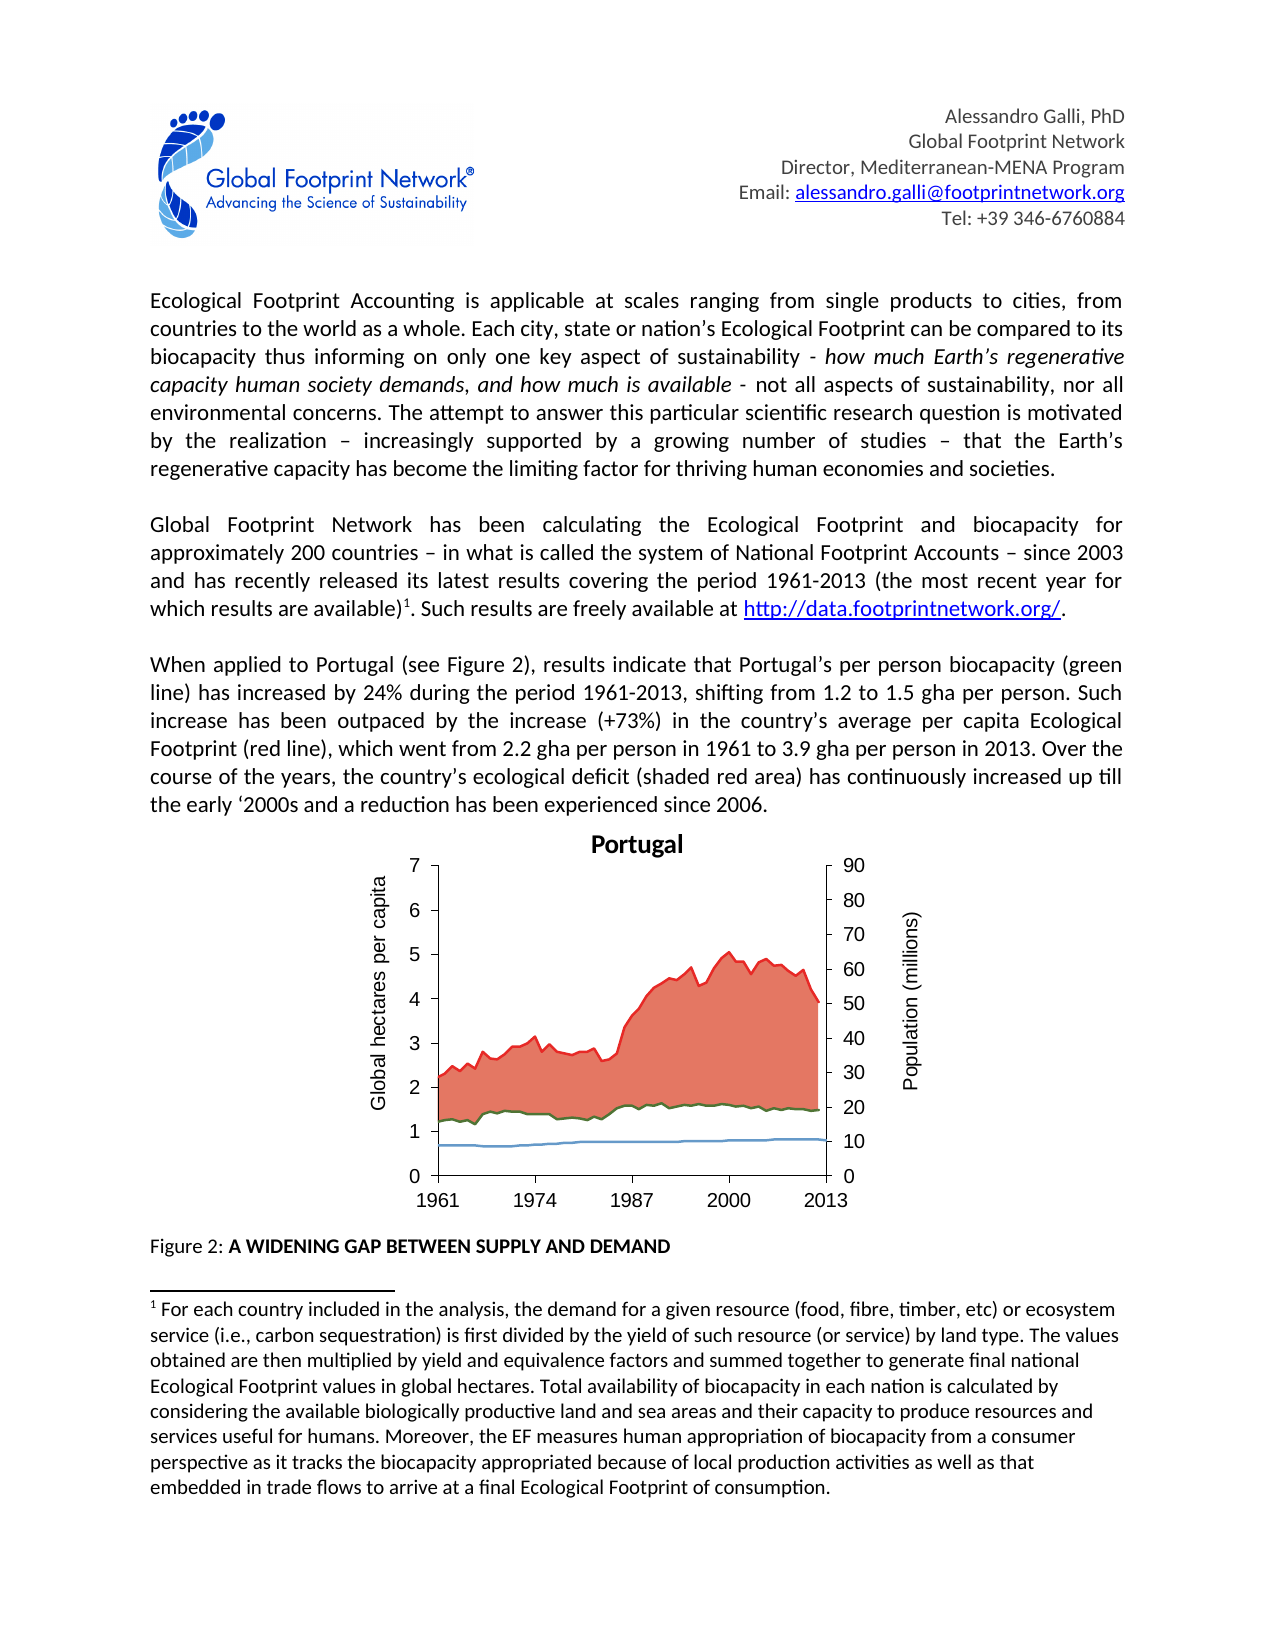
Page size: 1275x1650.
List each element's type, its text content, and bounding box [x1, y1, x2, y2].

picture [150, 103, 475, 246]
text Ecological Footprint Accounting is applicable at scales ranging from single products to cities, from countries to the world as a whole. Each city, state or nation’s Ecological Footprint can be compared to its biocapacity thus informing on only one key aspect of sustainability - how much Earth’s regenerative capacity human society demands, and how much is available - not all aspects of sustainability, nor all environmental concerns. The attempt to answer this particular scientific research question is motivated by the realization – increasingly supported by a growing number of studies – that the Earth’s regenerative capacity has become the limiting factor for thriving human economies and societies. [150, 286, 1125, 482]
text Figure 2: A WIDENING GAP BETWEEN SUPPLY AND DEMAND [150, 1233, 1125, 1259]
text When applied to Portugal (see Figure 2), results indicate that Portugal’s per person biocapacity (green line) has increased by 24% during the period 1961-2013, shifting from 1.2 to 1.5 gha per person. Such increase has been outpaced by the increase (+73%) in the country’s average per capita Ecological Footprint (red line), which went from 2.2 gha per person in 1961 to 3.9 gha per person in 2013. Over the course of the years, the country’s ecological deficit (shaded red area) has continuously increased up till the early ‘2000s and a reduction has been experienced since 2006. [150, 650, 1125, 818]
text Global Footprint Network has been calculating the Ecological Footprint and biocapacity for approximately 200 countries – in what is called the system of National Footprint Accounts – since 2003 and has recently released its latest results covering the period 1961-2013 (the most recent year for which results are available). Such results are freely available at http://data.footprintnetwork.org/. [150, 510, 1125, 622]
